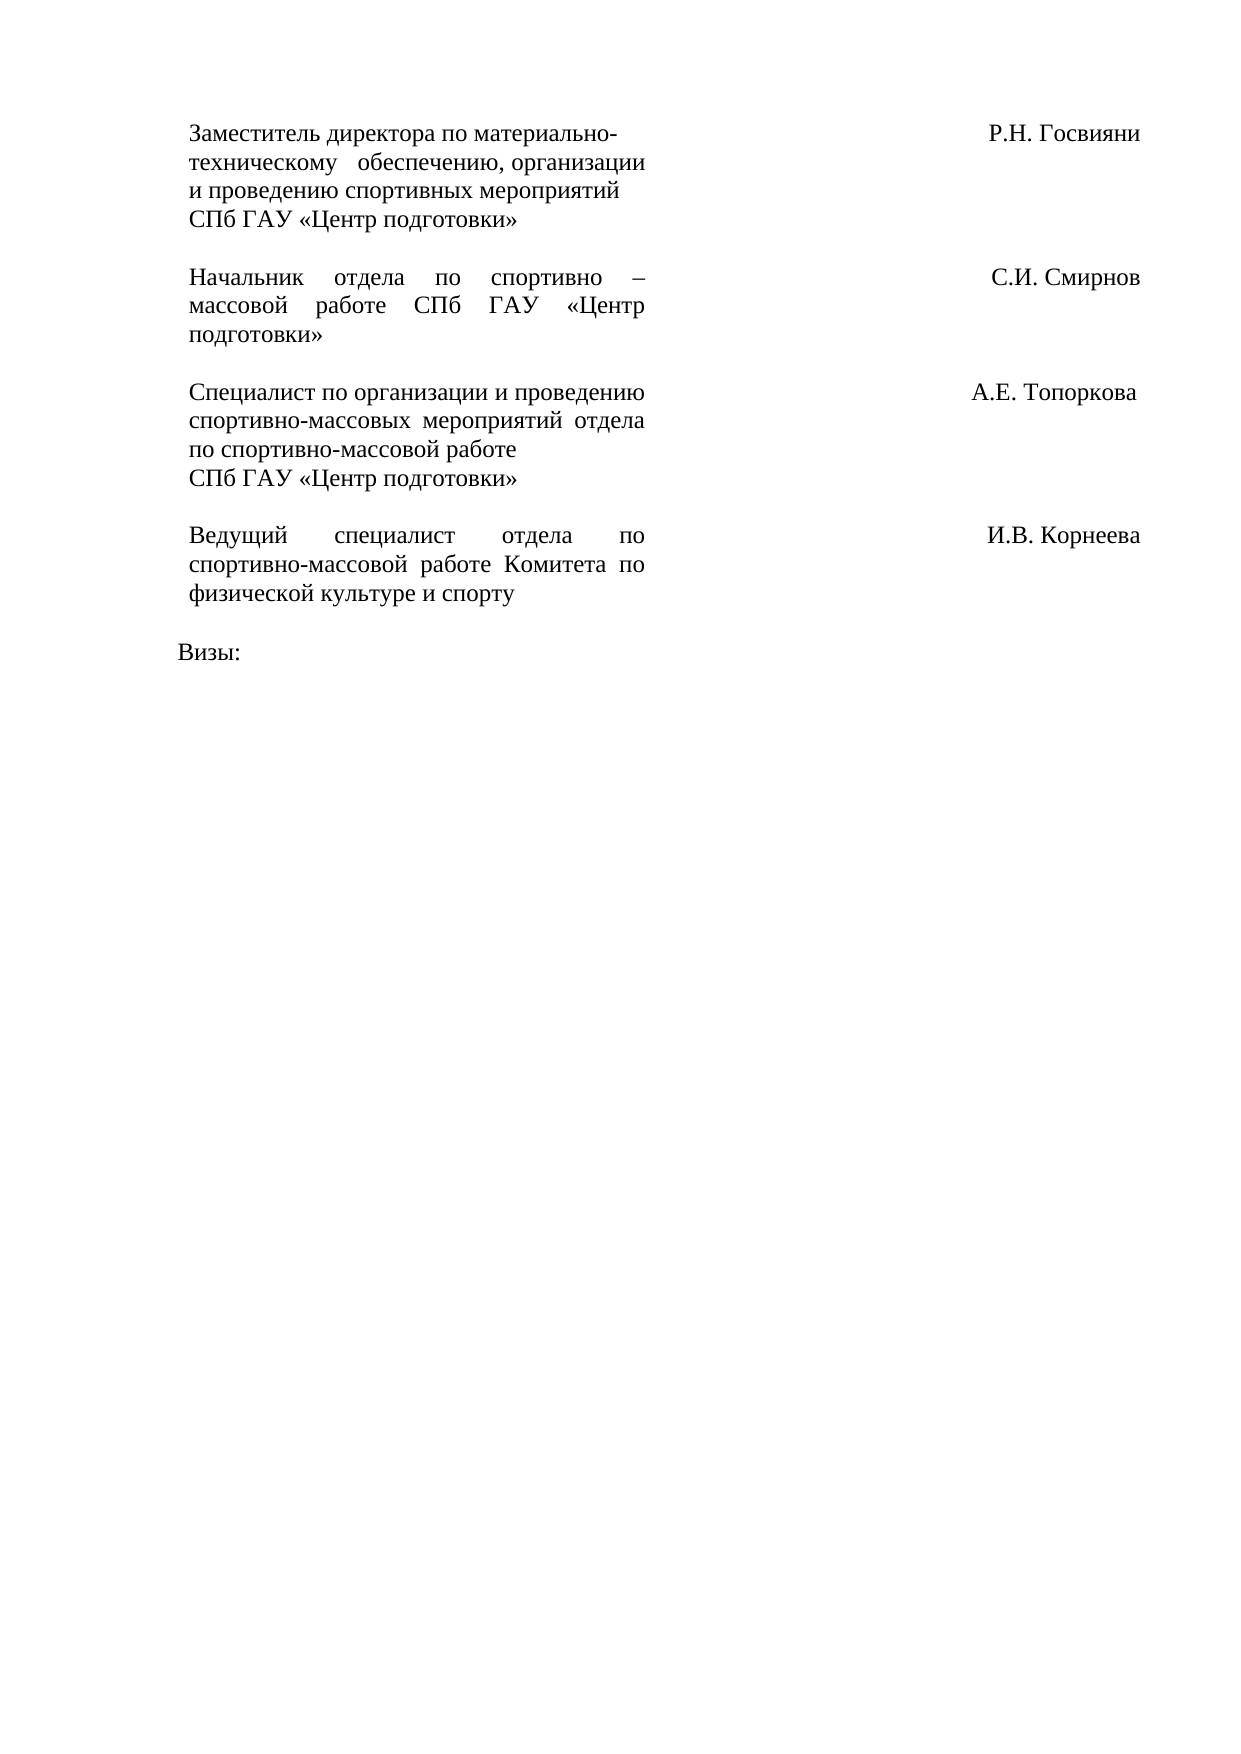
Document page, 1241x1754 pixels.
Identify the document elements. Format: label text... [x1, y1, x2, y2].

table_cell А.Е. Топоркова [656, 377, 1152, 521]
table_cell Ведущий специалист отдела по спортивно-массовой работе Комитета по физической культуре и спорту [177, 521, 656, 637]
table_header Р.Н. Госвияни [656, 118, 1152, 262]
text Визы: [177, 637, 1152, 666]
table_cell И.В. Корнеева [656, 521, 1152, 637]
table_cell Специалист по организации и проведению спортивно-массовых мероприятий отдела по спортивно-массовой работе СПб ГАУ «Центр подготовки» [177, 377, 656, 521]
table_cell Начальник отдела по спортивно – массовой работе СПб ГАУ «Центр подготовки» [177, 262, 656, 377]
table_header Заместитель директора по материально- техническому обеспечению, организации и проведению спортивных мероприятий СПб ГАУ «Центр подготовки» [177, 118, 656, 262]
table_cell С.И. Смирнов [656, 262, 1152, 377]
